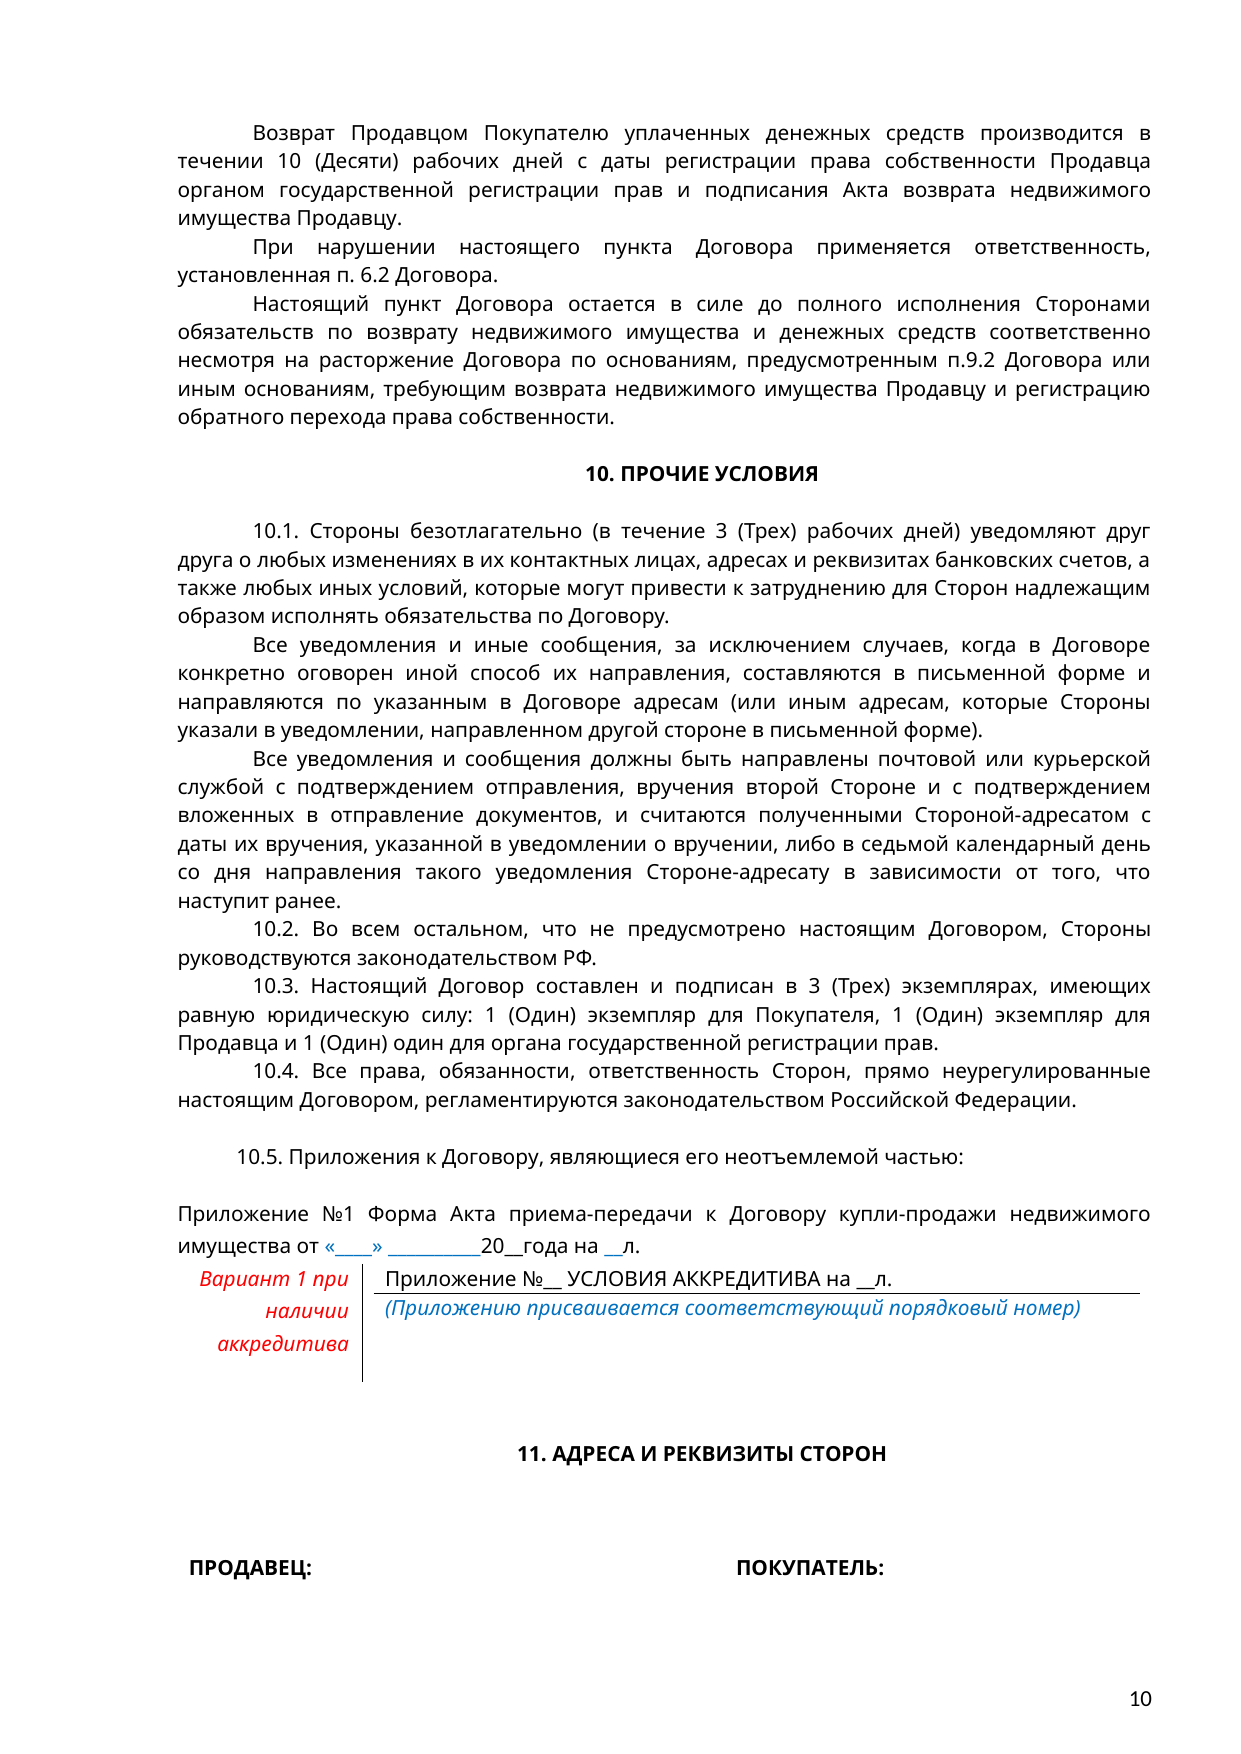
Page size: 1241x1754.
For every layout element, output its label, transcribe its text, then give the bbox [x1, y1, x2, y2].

text Все уведомления и иные сообщения, за исключением случаев, когда в Договоре конкретно оговорен иной способ их направления, составляются в письменной форме и направляются по указанным в Договоре адресам (или иным адресам, которые Стороны указали в уведомлении, направленном другой стороне в письменной форме). [177, 630, 1152, 744]
text Настоящий пункт Договора остается в силе до полного исполнения Сторонами обязательств по возврату недвижимого имущества и денежных средств соответственно несмотря на расторжение Договора по основаниям, предусмотренным п.9.2 Договора или иным основаниям, требующим возврата недвижимого имущества Продавцу и регистрацию обратного перехода права собственности. [177, 289, 1152, 431]
text 10.1. Стороны безотлагательно (в течение 3 (Трех) рабочих дней) уведомляют друг друга о любых изменениях в их контактных лицах, адресах и реквизитах банковских счетов, а также любых иных условий, которые могут привести к затруднению для Сторон надлежащим образом исполнять обязательства по Договору. [177, 516, 1152, 630]
text Приложение №1 Форма Акта приема-передачи к Договору купли-продажи недвижимого имущества от «____» __________20__года на __л. [177, 1199, 1152, 1260]
text 10.3. Настоящий Договор составлен и подписан в 3 (Трех) экземплярах, имеющих равную юридическую силу: 1 (Один) экземпляр для Покупателя, 1 (Один) экземпляр для Продавца и 1 (Один) один для органа государственной регистрации прав. [177, 971, 1152, 1057]
text При нарушении настоящего пункта Договора применяется ответственность, установленная п. 6.2 Договора. [177, 232, 1152, 289]
text 11. АДРЕСА И РЕКВИЗИТЫ СТОРОН [252, 1439, 1152, 1468]
text 10. ПРОЧИЕ УСЛОВИЯ [177, 459, 1152, 488]
table_header [363, 1264, 1152, 1382]
text Возврат Продавцом Покупателю уплаченных денежных средств производится в течении 10 (Десяти) рабочих дней с даты регистрации права собственности Продавца органом государственной регистрации прав и подписания Акта возврата недвижимого имущества Продавцу. [177, 118, 1152, 232]
text 10.4. Все права, обязанности, ответственность Сторон, прямо неурегулированные настоящим Договором, регламентируются законодательством Российской Федерации. [177, 1057, 1152, 1113]
text 10.5. Приложения к Договору, являющиеся его неотъемлемой частью: [177, 1142, 1152, 1170]
text 10.2. Во всем остальном, что не предусмотрено настоящим Договором, Стороны руководствуются законодательством РФ. [177, 914, 1152, 971]
table_header ПРОДАВЕЦ: [177, 1468, 394, 1610]
table_header ПОКУПАТЕЛЬ: [394, 1468, 1152, 1610]
table_header Вариант 1 при наличии аккредитива [144, 1264, 362, 1382]
text Все уведомления и сообщения должны быть направлены почтовой или курьерской службой с подтверждением отправления, вручения второй Стороне и с подтверждением вложенных в отправление документов, и считаются полученными Стороной-адресатом c даты их вручения, указанной в уведомлении о вручении, либо в седьмой календарный день со дня направления такого уведомления Стороне-адресату в зависимости от того, что наступит ранее. [177, 744, 1152, 914]
